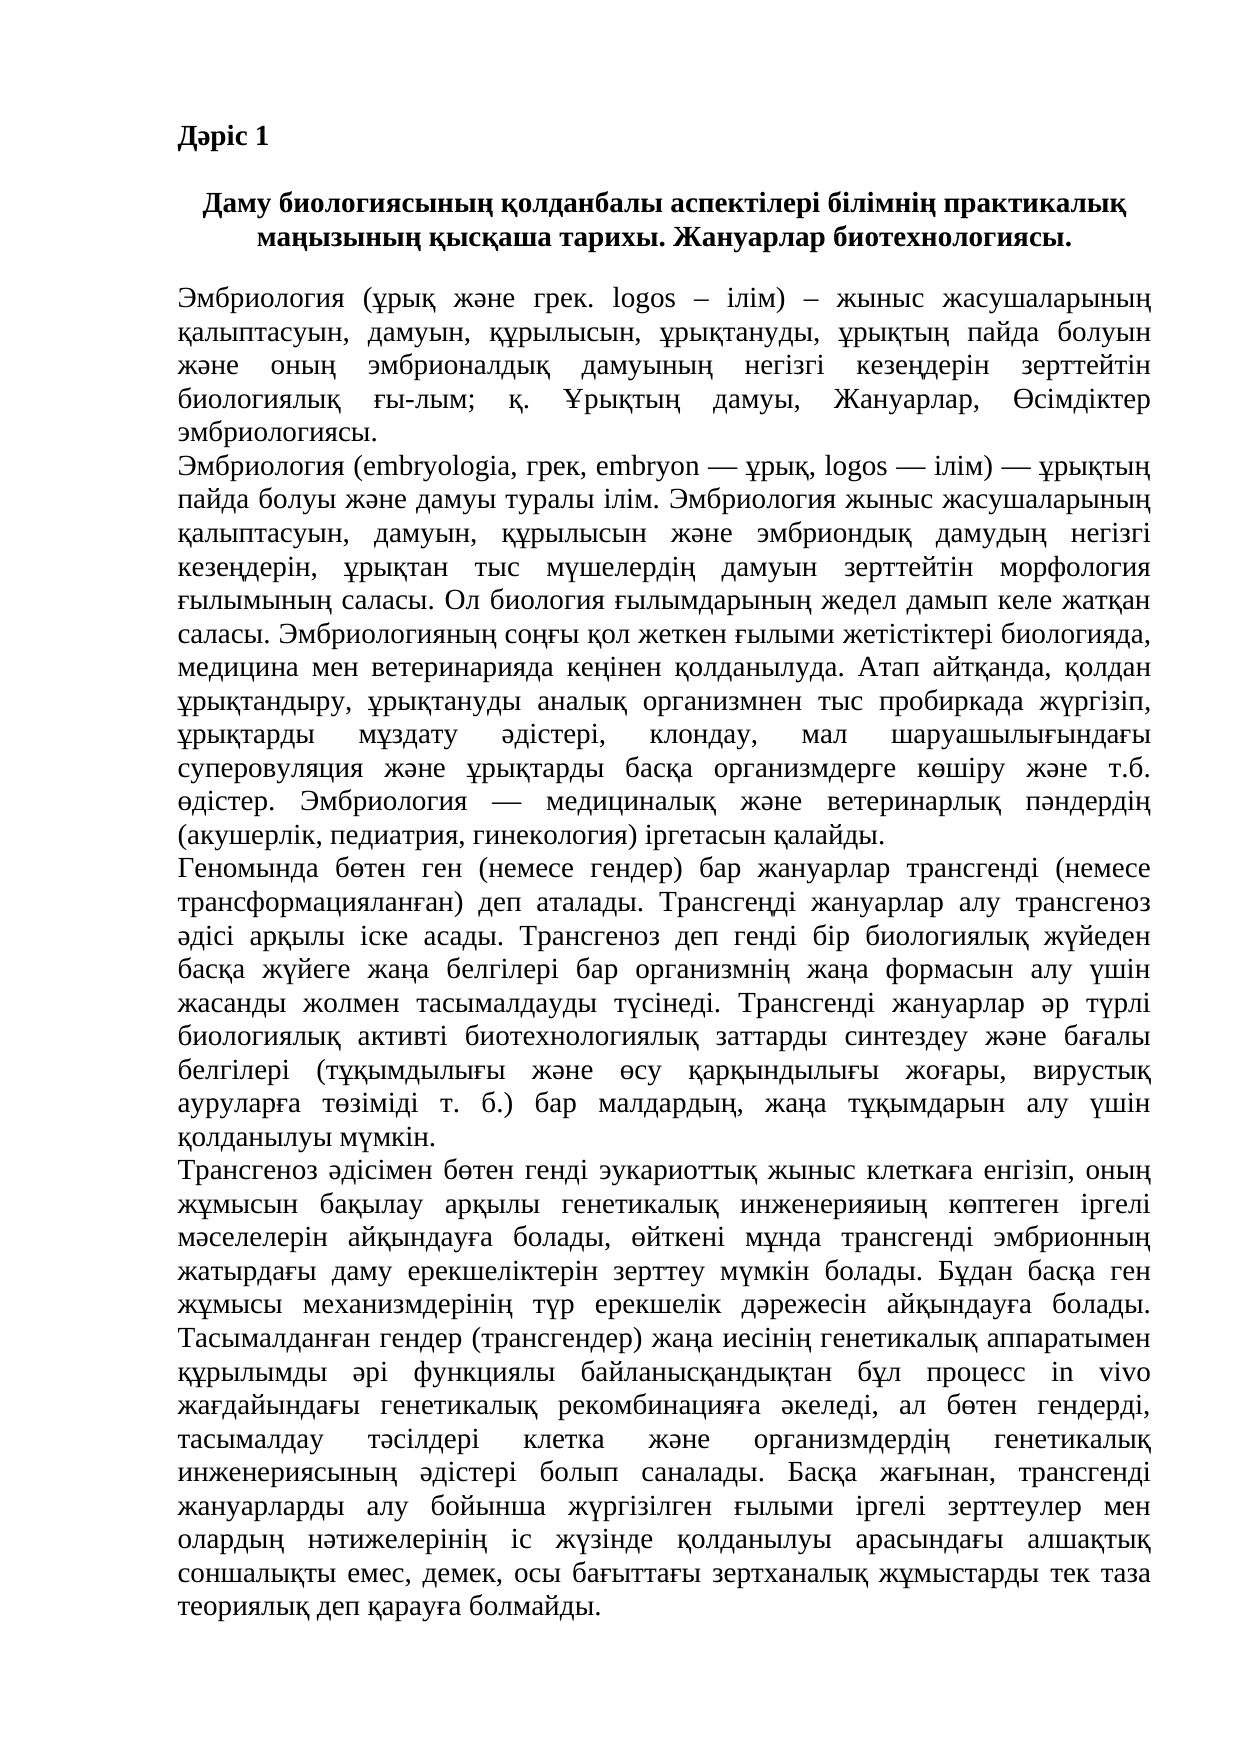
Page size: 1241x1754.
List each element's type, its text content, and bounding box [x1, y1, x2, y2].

text Даму биологиясының қолданбалы аспектілері білімнің практикалық маңызының қысқаша тарихы. Жануарлар биотехнологиясы. [177, 185, 1152, 252]
text Геномында бөтен ген (немесе гендер) бар жануарлар трансгенді (немесе трансформацияланған) деп аталады. Трансгеңді жануарлар алу трансгеноз әдісі арқылы іске асады. Трансгеноз деп генді бір биологиялық жүйеден басқа жүйеге жаңа белгілері бар организмнің жаңа формасын алу үшін жасанды жолмен тасымалдауды түсінеді. Трансгенді жануарлар әр түрлі биологиялық активті биотехнологиялық заттарды синтездеу және бағалы белгілері (тұқымдылығы және өсу қарқындылығы жоғары, вирустық ауруларға төзіміді т. б.) бар малдардың, жаңа тұқымдарын алу үшін қолданылуы мүмкін. [177, 851, 1152, 1152]
text Трансгеноз әдісімен бөтен генді эукариоттық жыныс клеткаға енгізіп, оның жұмысын бақылау арқылы генетикалық инженерияиың көптеген іргелі мәселелерін айқындауға болады, өйткені мұнда трансгенді эмбрионның жатырдағы даму ерекшеліктерін зерттеу мүмкін болады. Бұдан басқа ген жұмысы механизмдерінің түр ерекшелік дәрежесін айқындауға болады. Тасымалданған гендер (трансгендер) жаңа иесінің генетикалық аппаратымен құрылымды әрі функциялы байланысқандықтан бұл процесс in vivo жағдайындағы генетикалық рекомбинацияға әкеледі, ал бөтен гендерді, тасымалдау тәсілдері клетка және организмдердің генетикалық инженериясының әдістері болып саналады. Басқа жағынан, трансгенді жануарларды алу бойынша жүргізілген ғылыми іргелі зерттеулер мен олардың нәтижелерінің іс жүзінде қолданылуы арасындағы алшақтық соншалықты емес, демек, осы бағыттағы зертханалық жұмыстарды тек таза теориялық деп қарауға болмайды. [177, 1152, 1152, 1622]
text Эмбриология (embryologia, грек, embryon — ұрық, logos — ілім) — ұрықтың пайда болуы және дамуы туралы ілім. Эмбриология жыныс жасушаларының қалыптасуын, дамуын, құрылысын және эмбриондық дамудың негізгі кезеңдерін, ұрықтан тыс мүшелердің дамуын зерттейтін морфология ғылымының саласы. Ол биология ғылымдарының жедел дамып келе жатқан саласы. Эмбриологияның соңғы қол жеткен ғылыми жетістіктері биологияда, медицина мен ветеринарияда кеңінен қолданылуда. Атап айтқанда, қолдан ұрықтандыру, ұрықтануды аналық организмнен тыс пробиркада жүргізіп, ұрықтарды мұздату әдістері, клондау, мал шаруашылығындағы суперовуляция және ұрықтарды басқа организмдерге көшіру және т.б. өдістер. Эмбриология — медициналық және ветеринарлық пәндердің (акушерлік, педиатрия, гинекология) іргетасын қалайды. [177, 448, 1152, 851]
text Эмбриология (ұрық және грек. logos – ілім) – жыныс жасушаларының қалыптасуын, дамуын, құрылысын, ұрықтануды, ұрықтың пайда болуын және оның эмбрионалдық дамуының негізгі кезеңдерін зерттейтін биологиялық ғы-лым; қ. Ұрықтың дамуы, Жануарлар, Өсімдіктер эмбриологиясы. [177, 280, 1152, 448]
text Дәріс 1 [177, 118, 1152, 152]
